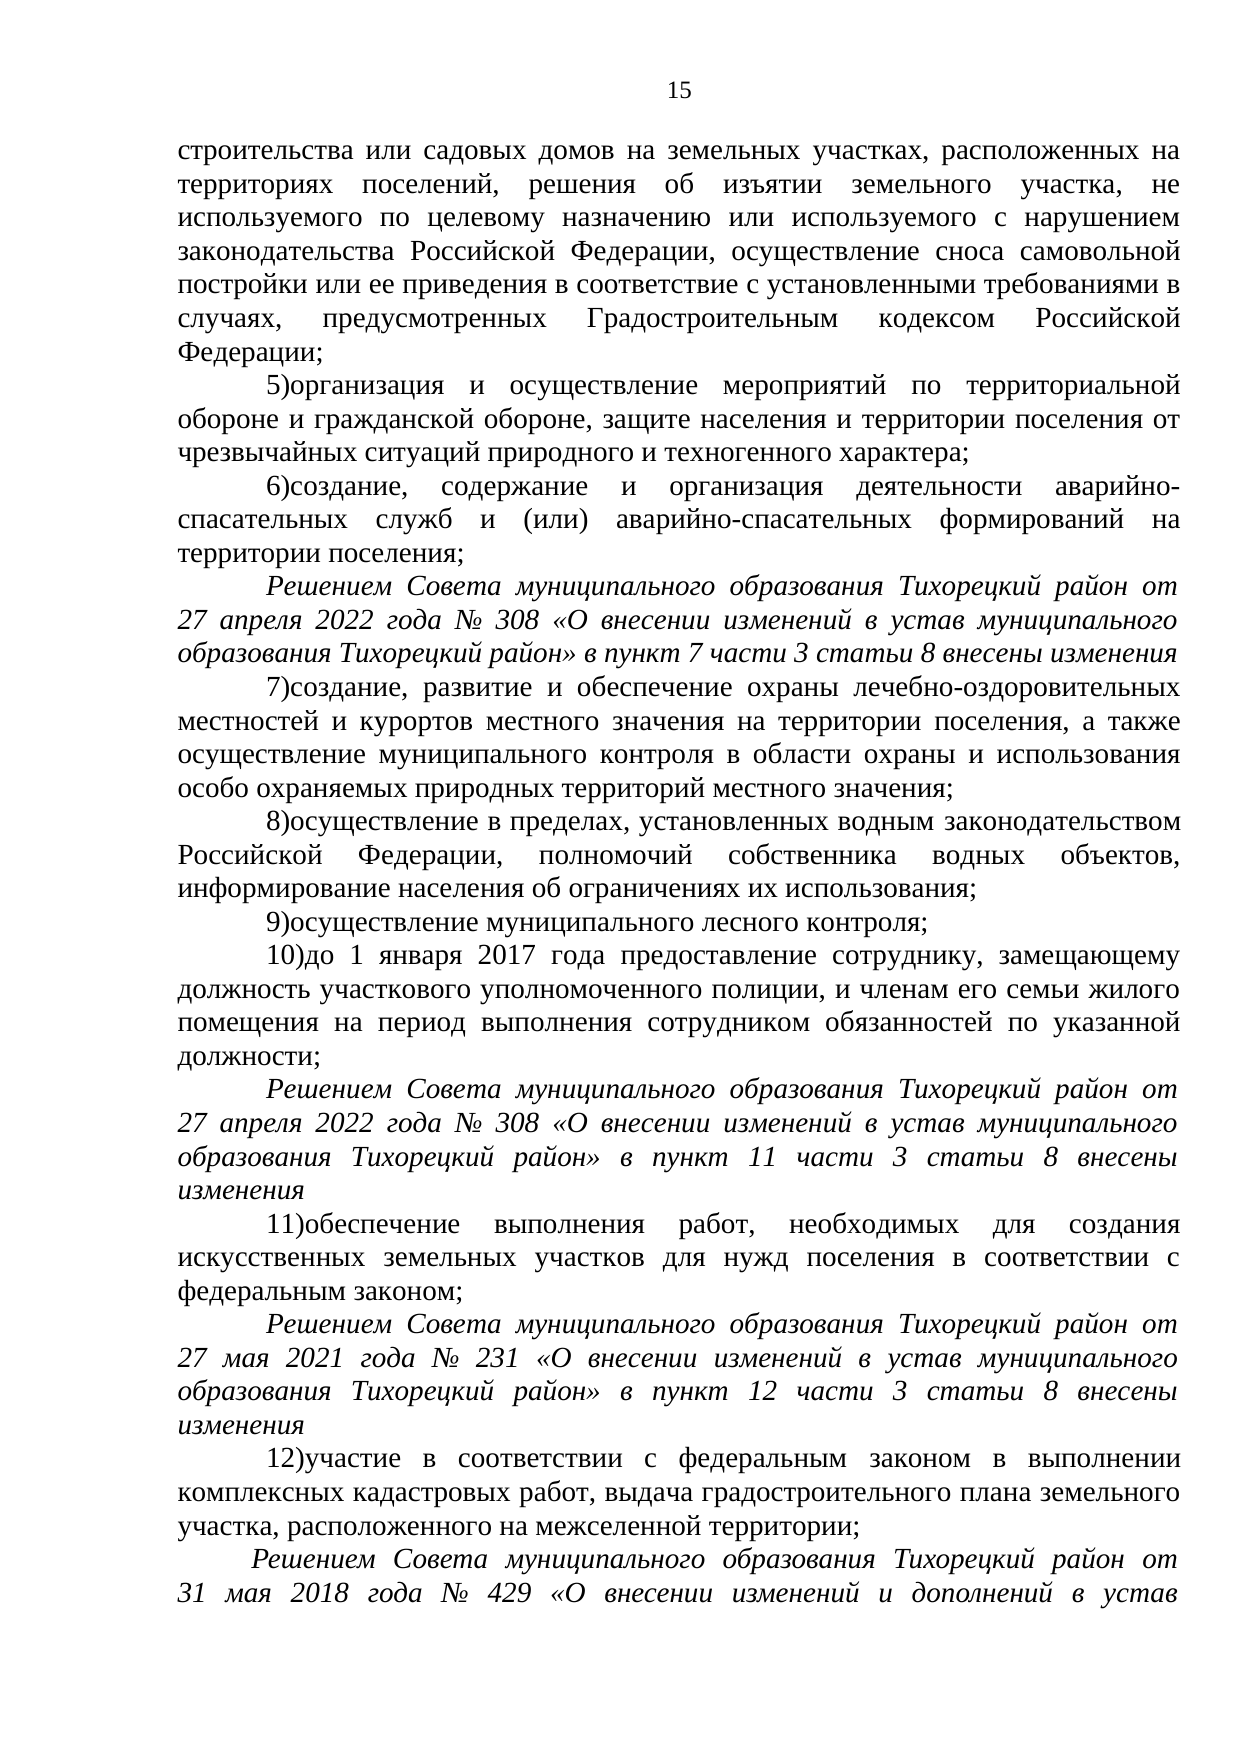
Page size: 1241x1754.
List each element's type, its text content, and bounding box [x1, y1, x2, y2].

text Решением Совета муниципального образования Тихорецкий район от 27 апреля 2022 года № 308 «О внесении изменений в устав муниципального образования Тихорецкий район» в пункт 11 части 3 статьи 8 внесены изменения [177, 1072, 1181, 1206]
text 12)участие в соответствии с федеральным законом в выполнении комплексных кадастровых работ, выдача градостроительного плана земельного участка, расположенного на межселенной территории; [177, 1441, 1181, 1541]
text Решением Совета муниципального образования Тихорецкий район от 27 апреля 2022 года № 308 «О внесении изменений в устав муниципального образования Тихорецкий район» в пункт 7 части 3 статьи 8 внесены изменения [177, 568, 1181, 669]
text Решением Совета муниципального образования Тихорецкий район от 27 мая 2021 года № 231 «О внесении изменений в устав муниципального образования Тихорецкий район» в пункт 12 части 3 статьи 8 внесены изменения [177, 1306, 1181, 1441]
text 7)создание, развитие и обеспечение охраны лечебно-оздоровительных местностей и курортов местного значения на территории поселения, а также осуществление муниципального контроля в области охраны и использования особо охраняемых природных территорий местного значения; [177, 669, 1181, 803]
text 9)осуществление муниципального лесного контроля; [177, 904, 1181, 937]
text 11)обеспечение выполнения работ, необходимых для создания искусственных земельных участков для нужд поселения в соответствии с федеральным законом; [177, 1206, 1181, 1306]
text 5)организация и осуществление мероприятий по территориальной обороне и гражданской обороне, защите населения и территории поселения от чрезвычайных ситуаций природного и техногенного характера; [177, 367, 1181, 468]
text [177, 132, 1181, 367]
text 8)осуществление в пределах, установленных водным законодательством Российской Федерации, полномочий собственника водных объектов, информирование населения об ограничениях их использования; [177, 803, 1181, 904]
text 6)создание, содержание и организация деятельности аварийно-спасательных служб и (или) аварийно-спасательных формирований на территории поселения; [177, 468, 1181, 568]
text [177, 1541, 1181, 1608]
text 10)до 1 января 2017 года предоставление сотруднику, замещающему должность участкового уполномоченного полиции, и членам его семьи жилого помещения на период выполнения сотрудником обязанностей по указанной должности; [177, 937, 1181, 1072]
